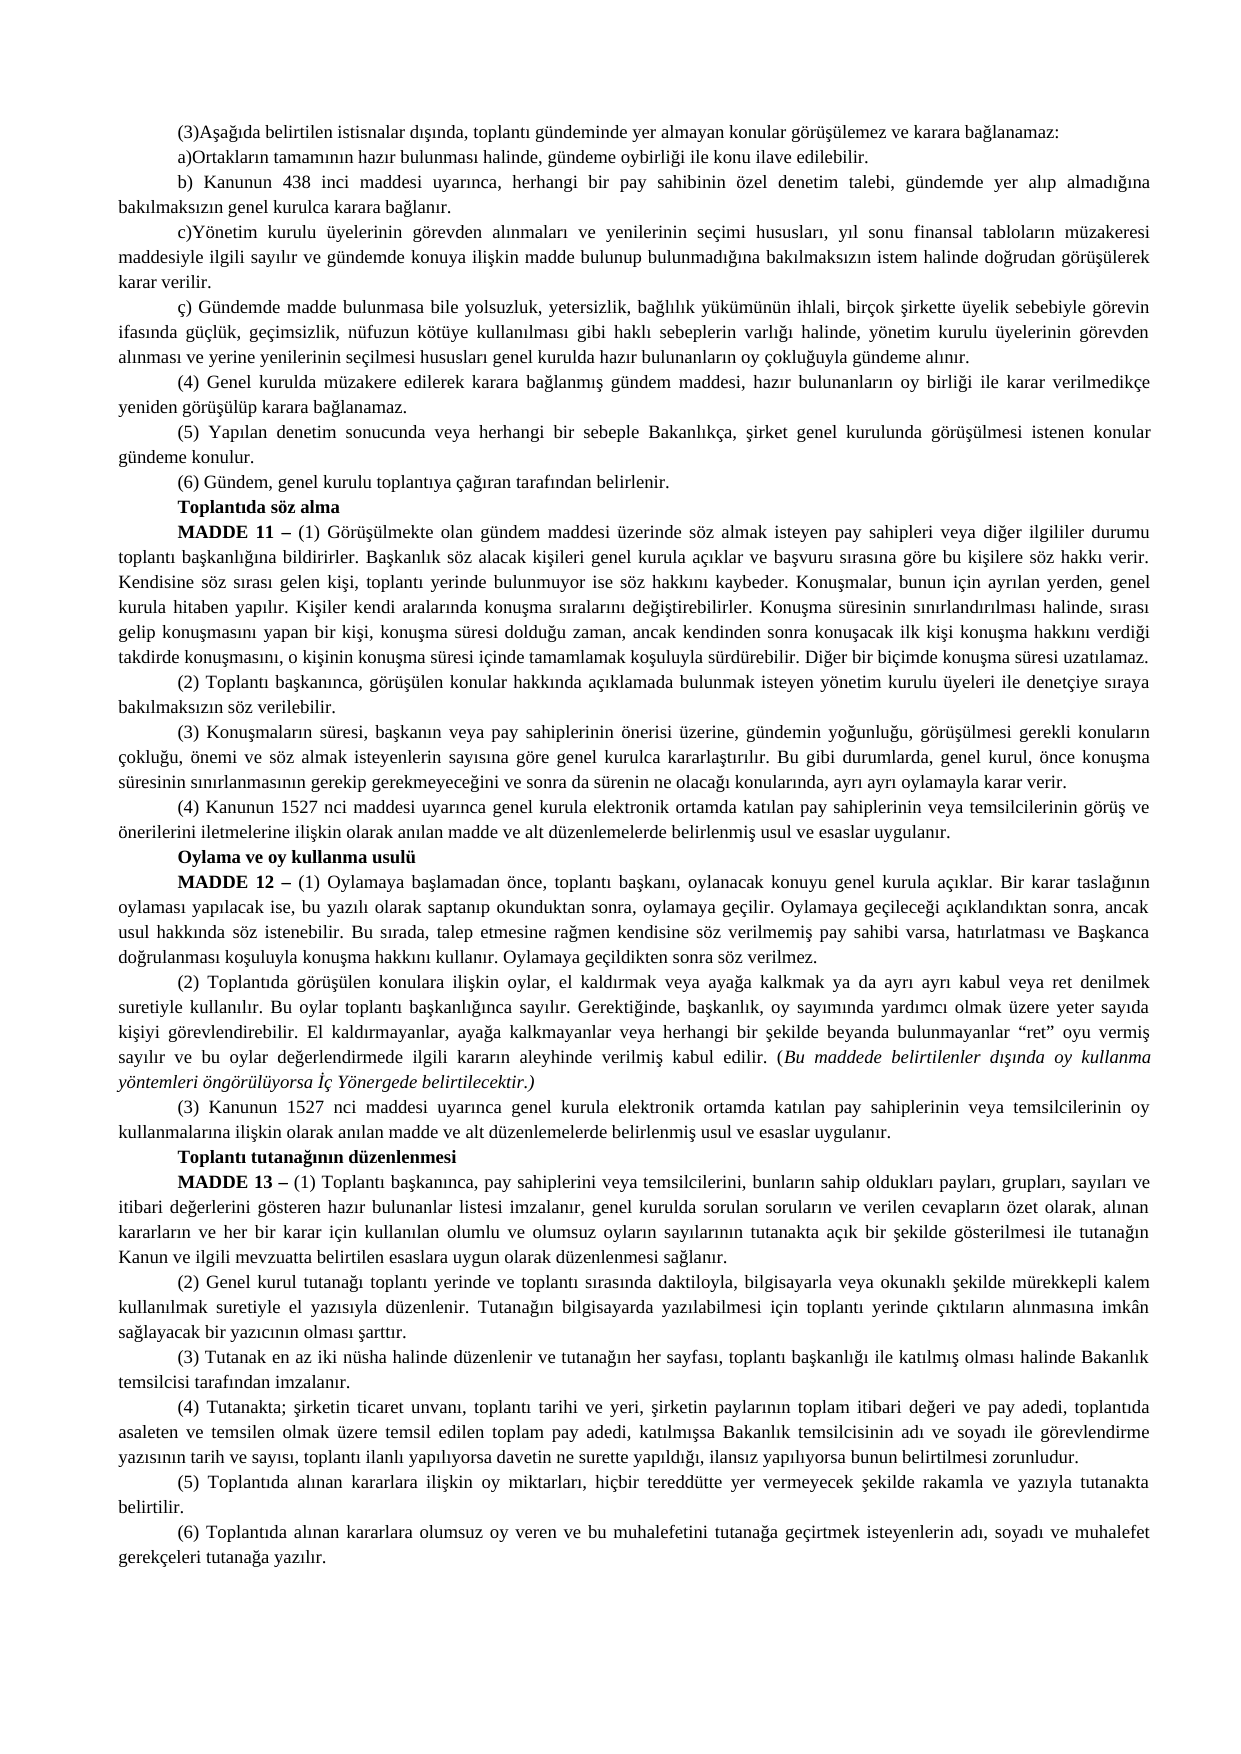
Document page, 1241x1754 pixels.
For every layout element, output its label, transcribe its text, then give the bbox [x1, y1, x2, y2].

text (3)Aşağıda belirtilen istisnalar dışında, toplantı gündeminde yer almayan konular görüşülemez ve karara bağlanamaz: [118, 118, 1152, 143]
text MADDE 11 – (1) Görüşülmekte olan gündem maddesi üzerinde söz almak isteyen pay sahipleri veya diğer ilgililer durumu toplantı başkanlığına bildirirler. Başkanlık söz alacak kişileri genel kurula açıklar ve başvuru sırasına göre bu kişilere söz hakkı verir. Kendisine söz sırası gelen kişi, toplantı yerinde bulunmuyor ise söz hakkını kaybeder. Konuşmalar, bunun için ayrılan yerden, genel kurula hitaben yapılır. Kişiler kendi aralarında konuşma sıralarını değiştirebilirler. Konuşma süresinin sınırlandırılması halinde, sırası gelip konuşmasını yapan bir kişi, konuşma süresi dolduğu zaman, ancak kendinden sonra konuşacak ilk kişi konuşma hakkını verdiği takdirde konuşmasını, o kişinin konuşma süresi içinde tamamlamak koşuluyla sürdürebilir. Diğer bir biçimde konuşma süresi uzatılamaz. [118, 518, 1152, 668]
text (4) Tutanakta; şirketin ticaret unvanı, toplantı tarihi ve yeri, şirketin paylarının toplam itibari değeri ve pay adedi, toplantıda asaleten ve temsilen olmak üzere temsil edilen toplam pay adedi, katılmışsa Bakanlık temsilcisinin adı ve soyadı ile görevlendirme yazısının tarih ve sayısı, toplantı ilanlı yapılıyorsa davetin ne surette yapıldığı, ilansız yapılıyorsa bunun belirtilmesi zorunludur. [118, 1393, 1152, 1468]
text Toplantı tutanağının düzenlenmesi [118, 1143, 1152, 1168]
text c)Yönetim kurulu üyelerinin görevden alınmaları ve yenilerinin seçimi hususları, yıl sonu finansal tabloların müzakeresi maddesiyle ilgili sayılır ve gündemde konuya ilişkin madde bulunup bulunmadığına bakılmaksızın istem halinde doğrudan görüşülerek karar verilir. [118, 218, 1152, 293]
text (4) Genel kurulda müzakere edilerek karara bağlanmış gündem maddesi, hazır bulunanların oy birliği ile karar verilmedikçe yeniden görüşülüp karara bağlanamaz. [118, 368, 1152, 418]
text (4) Kanunun 1527 nci maddesi uyarınca genel kurula elektronik ortamda katılan pay sahiplerinin veya temsilcilerinin görüş ve önerilerini iletmelerine ilişkin olarak anılan madde ve alt düzenlemelerde belirlenmiş usul ve esaslar uygulanır. [118, 793, 1152, 843]
text a)Ortakların tamamının hazır bulunması halinde, gündeme oybirliği ile konu ilave edilebilir. [118, 143, 1152, 168]
text (2) Toplantı başkanınca, görüşülen konular hakkında açıklamada bulunmak isteyen yönetim kurulu üyeleri ile denetçiye sıraya bakılmaksızın söz verilebilir. [118, 668, 1152, 718]
text (6) Gündem, genel kurulu toplantıya çağıran tarafından belirlenir. [118, 468, 1152, 493]
text (5) Toplantıda alınan kararlara ilişkin oy miktarları, hiçbir tereddütte yer vermeyecek şekilde rakamla ve yazıyla tutanakta belirtilir. [118, 1468, 1152, 1518]
text Toplantıda söz alma [118, 493, 1152, 518]
text MADDE 13 – (1) Toplantı başkanınca, pay sahiplerini veya temsilcilerini, bunların sahip oldukları payları, grupları, sayıları ve itibari değerlerini gösteren hazır bulunanlar listesi imzalanır, genel kurulda sorulan soruların ve verilen cevapların özet olarak, alınan kararların ve her bir karar için kullanılan olumlu ve olumsuz oyların sayılarının tutanakta açık bir şekilde gösterilmesi ile tutanağın Kanun ve ilgili mevzuatta belirtilen esaslara uygun olarak düzenlenmesi sağlanır. [118, 1168, 1152, 1268]
text (3) Kanunun 1527 nci maddesi uyarınca genel kurula elektronik ortamda katılan pay sahiplerinin veya temsilcilerinin oy kullanmalarına ilişkin olarak anılan madde ve alt düzenlemelerde belirlenmiş usul ve esaslar uygulanır. [118, 1093, 1152, 1143]
text (5) Yapılan denetim sonucunda veya herhangi bir sebeple Bakanlıkça, şirket genel kurulunda görüşülmesi istenen konular gündeme konulur. [118, 418, 1152, 468]
text (3) Konuşmaların süresi, başkanın veya pay sahiplerinin önerisi üzerine, gündemin yoğunluğu, görüşülmesi gerekli konuların çokluğu, önemi ve söz almak isteyenlerin sayısına göre genel kurulca kararlaştırılır. Bu gibi durumlarda, genel kurul, önce konuşma süresinin sınırlanmasının gerekip gerekmeyeceğini ve sonra da sürenin ne olacağı konularında, ayrı ayrı oylamayla karar verir. [118, 718, 1152, 793]
text (2) Genel kurul tutanağı toplantı yerinde ve toplantı sırasında daktiloyla, bilgisayarla veya okunaklı şekilde mürekkepli kalem kullanılmak suretiyle el yazısıyla düzenlenir. Tutanağın bilgisayarda yazılabilmesi için toplantı yerinde çıktıların alınmasına imkân sağlayacak bir yazıcının olması şarttır. [118, 1268, 1152, 1343]
text b) Kanunun 438 inci maddesi uyarınca, herhangi bir pay sahibinin özel denetim talebi, gündemde yer alıp almadığına bakılmaksızın genel kurulca karara bağlanır. [118, 168, 1152, 218]
text (3) Tutanak en az iki nüsha halinde düzenlenir ve tutanağın her sayfası, toplantı başkanlığı ile katılmış olması halinde Bakanlık temsilcisi tarafından imzalanır. [118, 1343, 1152, 1393]
text MADDE 12 – (1) Oylamaya başlamadan önce, toplantı başkanı, oylanacak konuyu genel kurula açıklar. Bir karar taslağının oylaması yapılacak ise, bu yazılı olarak saptanıp okunduktan sonra, oylamaya geçilir. Oylamaya geçileceği açıklandıktan sonra, ancak usul hakkında söz istenebilir. Bu sırada, talep etmesine rağmen kendisine söz verilmemiş pay sahibi varsa, hatırlatması ve Başkanca doğrulanması koşuluyla konuşma hakkını kullanır. Oylamaya geçildikten sonra söz verilmez. [118, 868, 1152, 968]
text (6) Toplantıda alınan kararlara olumsuz oy veren ve bu muhalefetini tutanağa geçirtmek isteyenlerin adı, soyadı ve muhalefet gerekçeleri tutanağa yazılır. [118, 1518, 1152, 1568]
text Oylama ve oy kullanma usulü [118, 843, 1152, 868]
text (2) Toplantıda görüşülen konulara ilişkin oylar, el kaldırmak veya ayağa kalkmak ya da ayrı ayrı kabul veya ret denilmek suretiyle kullanılır. Bu oylar toplantı başkanlığınca sayılır. Gerektiğinde, başkanlık, oy sayımında yardımcı olmak üzere yeter sayıda kişiyi görevlendirebilir. El kaldırmayanlar, ayağa kalkmayanlar veya herhangi bir şekilde beyanda bulunmayanlar “ret” oyu vermiş sayılır ve bu oylar değerlendirmede ilgili kararın aleyhinde verilmiş kabul edilir. (Bu maddede belirtilenler dışında oy kullanma yöntemleri öngörülüyorsa İç Yönergede belirtilecektir.) [118, 968, 1152, 1093]
text ç) Gündemde madde bulunmasa bile yolsuzluk, yetersizlik, bağlılık yükümünün ihlali, birçok şirkette üyelik sebebiyle görevin ifasında güçlük, geçimsizlik, nüfuzun kötüye kullanılması gibi haklı sebeplerin varlığı halinde, yönetim kurulu üyelerinin görevden alınması ve yerine yenilerinin seçilmesi hususları genel kurulda hazır bulunanların oy çokluğuyla gündeme alınır. [118, 293, 1152, 368]
